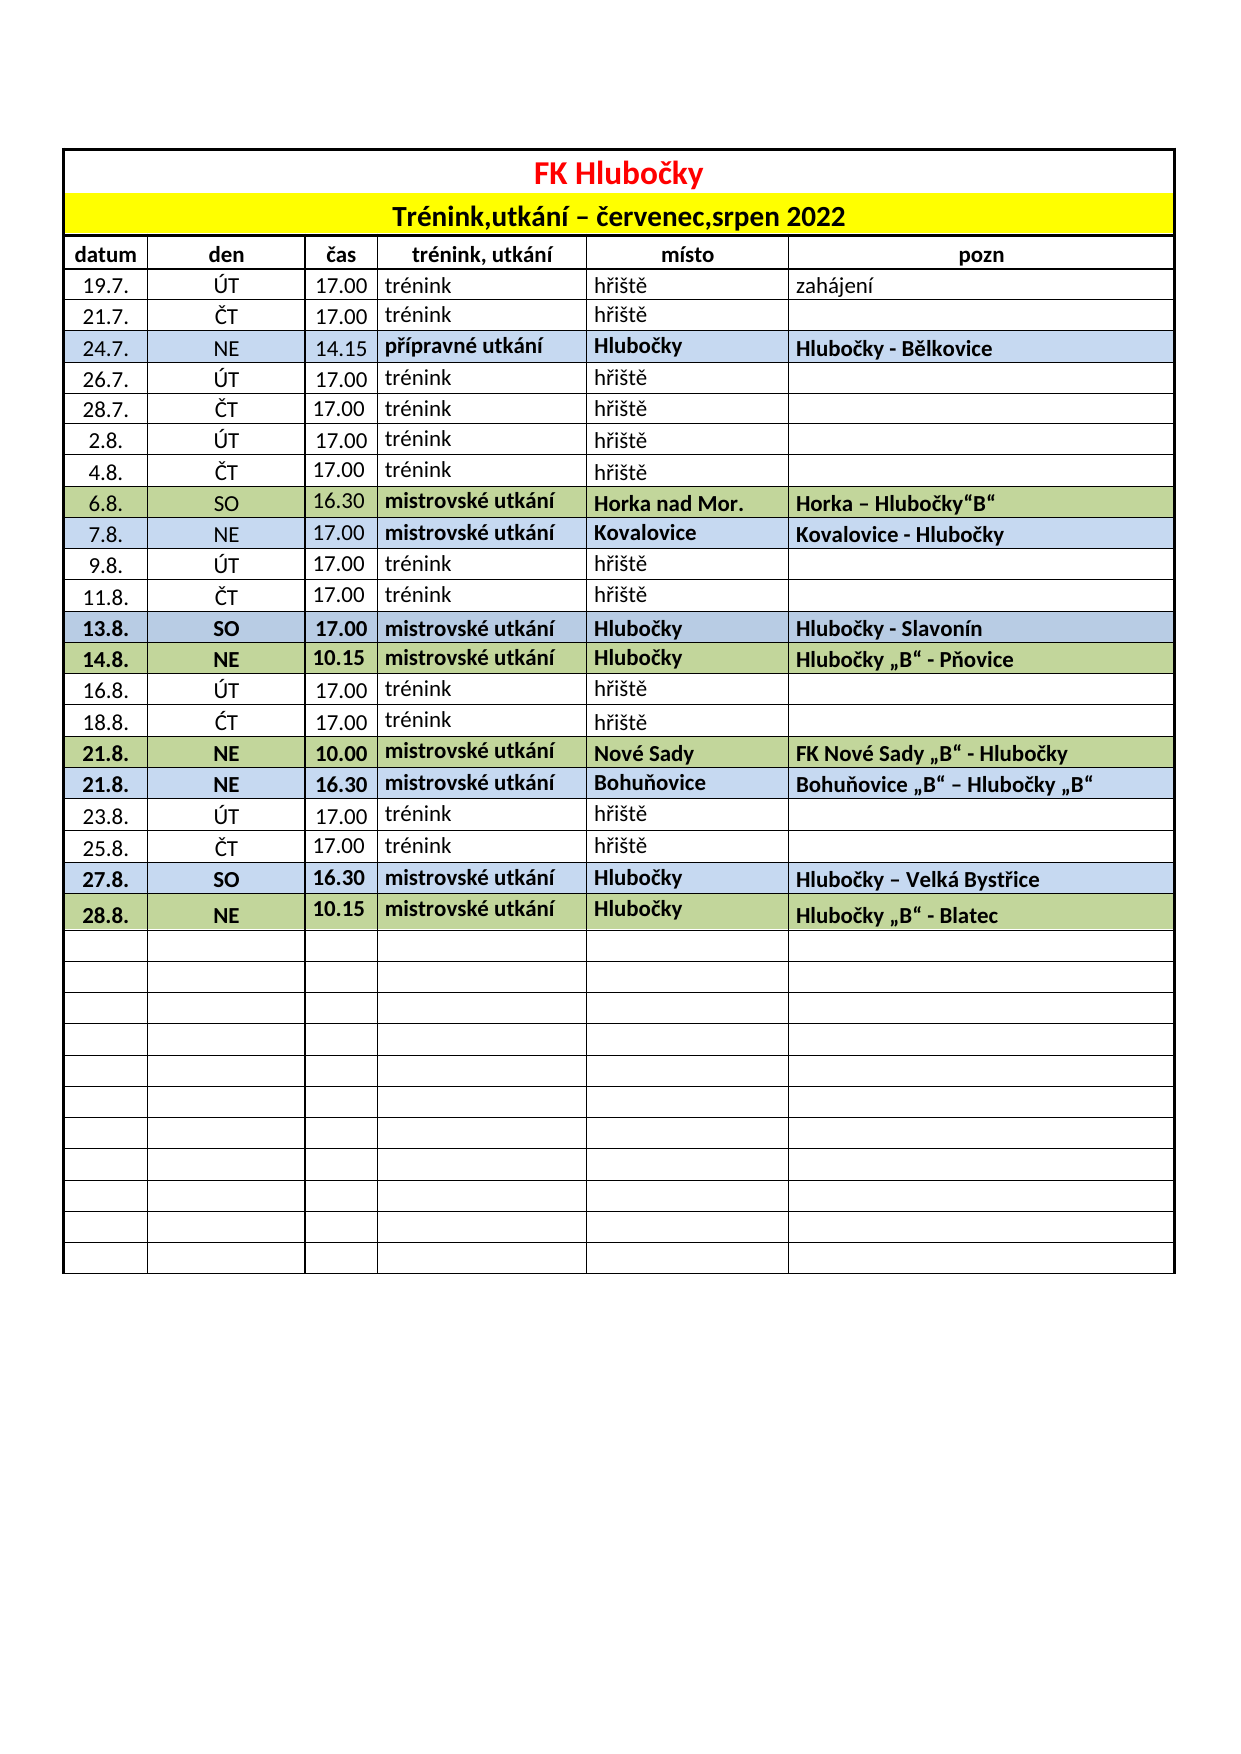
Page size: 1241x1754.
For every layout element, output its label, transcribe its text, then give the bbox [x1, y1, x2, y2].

table_cell [789, 831, 1173, 862]
table_cell [306, 962, 377, 992]
table_cell Hlubočky [587, 612, 788, 642]
table_cell [148, 962, 304, 992]
table_cell ÚT [148, 674, 304, 704]
table_cell [789, 1056, 1173, 1086]
table_cell čas [306, 237, 377, 268]
table_cell 2.8. [65, 424, 147, 454]
table_cell [378, 1212, 586, 1242]
table_cell 6.8. [65, 487, 147, 517]
table_cell [587, 1149, 788, 1179]
table_cell [65, 993, 147, 1023]
table_cell zahájení [789, 270, 1173, 299]
table_cell [65, 1056, 147, 1086]
table_cell NE [148, 518, 304, 548]
table_cell 16.30 [306, 863, 377, 893]
table_cell [789, 1149, 1173, 1179]
table_cell [587, 931, 788, 961]
table_cell [148, 1056, 304, 1086]
table_cell 27.8. [65, 863, 147, 893]
table_cell ČT [148, 831, 304, 862]
table_cell 21.8. [65, 768, 147, 798]
table_cell [587, 962, 788, 992]
table_cell 28.8. [65, 894, 147, 929]
table_cell [587, 1056, 788, 1086]
table_cell trénink [378, 580, 586, 611]
table_cell NE [148, 768, 304, 798]
table_cell trénink [378, 799, 586, 830]
table_cell Hlubočky „B“ - Pňovice [789, 643, 1173, 673]
table_cell hřiště [587, 580, 788, 611]
table_cell 13.8. [65, 612, 147, 642]
table_cell [378, 1024, 586, 1054]
table_cell datum [65, 237, 147, 268]
table_cell trénink [378, 363, 586, 393]
table_cell 16.30 [306, 487, 377, 517]
table_cell [378, 931, 586, 961]
table_cell ĆT [148, 705, 304, 736]
table_cell 17.00 [306, 455, 377, 486]
table_cell [306, 1024, 377, 1054]
table_cell Horka – Hlubočky“B“ [789, 487, 1173, 517]
table_cell [65, 1212, 147, 1242]
table_cell [789, 1087, 1173, 1117]
table_cell [65, 931, 147, 961]
table_cell 17.00 [306, 674, 377, 704]
table_cell mistrovské utkání [378, 487, 586, 517]
table_cell Hlubočky [587, 863, 788, 893]
table_cell 21.7. [65, 300, 147, 330]
table_cell ČT [148, 394, 304, 423]
table_cell 26.7. [65, 363, 147, 393]
table_cell ÚT [148, 549, 304, 579]
table_cell trénink [378, 424, 586, 454]
table_cell hřiště [587, 270, 788, 299]
table_cell místo [587, 237, 788, 268]
table_cell [148, 993, 304, 1023]
table_cell hřiště [587, 363, 788, 393]
table_cell 23.8. [65, 799, 147, 830]
table_cell 16.30 [306, 768, 377, 798]
table_cell Kovalovice [587, 518, 788, 548]
table_cell ÚT [148, 270, 304, 299]
table_cell [378, 1181, 586, 1211]
table_cell NE [148, 894, 304, 929]
table_cell [148, 1087, 304, 1117]
table_cell [306, 931, 377, 961]
table_cell [148, 1212, 304, 1242]
table_cell trénink [378, 394, 586, 423]
table_cell [789, 580, 1173, 611]
table_cell [148, 1118, 304, 1148]
table_cell [587, 1181, 788, 1211]
table_cell 17.00 [306, 270, 377, 299]
table_cell FK Nové Sady „B“ - Hlubočky [789, 737, 1173, 767]
table_cell [789, 931, 1173, 961]
table_cell trénink [378, 455, 586, 486]
table_cell [148, 1149, 304, 1179]
table_cell [587, 993, 788, 1023]
table_cell [789, 962, 1173, 992]
table_cell 17.00 [306, 394, 377, 423]
table_cell 11.8. [65, 580, 147, 611]
table_cell 28.7. [65, 394, 147, 423]
table_cell 14.15 [306, 331, 377, 362]
table_cell [789, 424, 1173, 454]
table_cell 16.8. [65, 674, 147, 704]
table_cell ÚT [148, 363, 304, 393]
table_cell NE [148, 643, 304, 673]
table_cell [789, 363, 1173, 393]
table_cell SO [148, 612, 304, 642]
table_cell 17.00 [306, 612, 377, 642]
table_cell [148, 1024, 304, 1054]
table_header FK Hlubočky [65, 151, 1173, 193]
table_cell 25.8. [65, 831, 147, 862]
table_cell ČT [148, 300, 304, 330]
table_cell [789, 674, 1173, 704]
table_cell [587, 1087, 788, 1117]
table_cell mistrovské utkání [378, 768, 586, 798]
table_cell [306, 1149, 377, 1179]
table_cell Horka nad Mor. [587, 487, 788, 517]
table_cell [587, 1118, 788, 1148]
table_cell hřiště [587, 300, 788, 330]
table_cell [789, 1118, 1173, 1148]
table_cell 17.00 [306, 363, 377, 393]
table_cell [65, 1243, 147, 1273]
table_cell [789, 705, 1173, 736]
table_cell Hlubočky [587, 894, 788, 929]
table_cell [587, 1243, 788, 1273]
table_cell [65, 1087, 147, 1117]
table_cell trénink [378, 674, 586, 704]
table_cell 17.00 [306, 518, 377, 548]
table_cell 17.00 [306, 549, 377, 579]
table_cell [789, 1181, 1173, 1211]
table_cell [148, 1181, 304, 1211]
table_cell 19.7. [65, 270, 147, 299]
table_cell hřiště [587, 831, 788, 862]
table_cell [306, 1118, 377, 1148]
table_cell hřiště [587, 549, 788, 579]
table_cell den [148, 237, 304, 268]
table_cell mistrovské utkání [378, 612, 586, 642]
table_cell mistrovské utkání [378, 518, 586, 548]
table_cell trénink [378, 300, 586, 330]
table_cell [306, 1087, 377, 1117]
table_cell 10.15 [306, 894, 377, 929]
table_cell mistrovské utkání [378, 643, 586, 673]
table_cell ÚT [148, 799, 304, 830]
table_cell [789, 1024, 1173, 1054]
table_cell 9.8. [65, 549, 147, 579]
table_cell Hlubočky [587, 331, 788, 362]
table_cell [587, 1024, 788, 1054]
table_cell SO [148, 863, 304, 893]
table_cell hřiště [587, 799, 788, 830]
table_cell NE [148, 331, 304, 362]
table_cell 17.00 [306, 831, 377, 862]
table_cell pozn [789, 237, 1173, 268]
table_cell [306, 1056, 377, 1086]
table_cell 24.7. [65, 331, 147, 362]
table_cell SO [148, 487, 304, 517]
table_cell [789, 300, 1173, 330]
table_cell Hlubočky - Slavonín [789, 612, 1173, 642]
table_cell [378, 1118, 586, 1148]
table_cell 17.00 [306, 705, 377, 736]
table_cell NE [148, 737, 304, 767]
table_cell [378, 1149, 586, 1179]
table_cell [65, 1149, 147, 1179]
table_cell [789, 799, 1173, 830]
table_cell trénink [378, 270, 586, 299]
table_cell Hlubočky [587, 643, 788, 673]
table_cell trénink [378, 549, 586, 579]
table_cell [306, 993, 377, 1023]
table_cell [587, 1212, 788, 1242]
table_cell 17.00 [306, 799, 377, 830]
table_cell 18.8. [65, 705, 147, 736]
table_cell [378, 1056, 586, 1086]
table_cell 14.8. [65, 643, 147, 673]
table_cell [65, 962, 147, 992]
table_cell hřiště [587, 705, 788, 736]
table_cell [789, 549, 1173, 579]
table_cell Trénink,utkání – červenec,srpen 2022 [65, 193, 1173, 233]
table_cell [378, 962, 586, 992]
table_cell [378, 1243, 586, 1273]
table_cell ÚT [148, 424, 304, 454]
table_cell hřiště [587, 424, 788, 454]
table_cell [65, 1181, 147, 1211]
table_cell Kovalovice - Hlubočky [789, 518, 1173, 548]
table_cell ČT [148, 580, 304, 611]
table_cell hřiště [587, 674, 788, 704]
table_cell [148, 1243, 304, 1273]
table_cell ČT [148, 455, 304, 486]
table_cell [306, 1243, 377, 1273]
table_cell 21.8. [65, 737, 147, 767]
table_cell trénink [378, 705, 586, 736]
table_cell trénink, utkání [378, 237, 586, 268]
table_cell [789, 394, 1173, 423]
table_cell [378, 1087, 586, 1117]
table_cell 17.00 [306, 424, 377, 454]
table_cell mistrovské utkání [378, 737, 586, 767]
table_cell Bohuňovice [587, 768, 788, 798]
table_cell hřiště [587, 394, 788, 423]
table_cell [378, 993, 586, 1023]
table_cell 10.15 [306, 643, 377, 673]
table_cell [306, 1212, 377, 1242]
table_cell Bohuňovice „B“ – Hlubočky „B“ [789, 768, 1173, 798]
table_cell 17.00 [306, 580, 377, 611]
table_cell 4.8. [65, 455, 147, 486]
table_cell [65, 1118, 147, 1148]
table_cell [789, 1243, 1173, 1273]
table_cell [789, 455, 1173, 486]
table_cell Hlubočky – Velká Bystřice [789, 863, 1173, 893]
table_cell Nové Sady [587, 737, 788, 767]
table_cell [306, 1181, 377, 1211]
table_cell [789, 993, 1173, 1023]
table_cell mistrovské utkání [378, 894, 586, 929]
table_cell mistrovské utkání [378, 863, 586, 893]
table_cell Hlubočky - Bělkovice [789, 331, 1173, 362]
table_cell [148, 931, 304, 961]
table_cell trénink [378, 831, 586, 862]
table_cell přípravné utkání [378, 331, 586, 362]
table_cell hřiště [587, 455, 788, 486]
table_cell 7.8. [65, 518, 147, 548]
table_cell [789, 1212, 1173, 1242]
table_cell Hlubočky „B“ - Blatec [789, 894, 1173, 929]
table_cell [65, 1024, 147, 1054]
table_cell 10.00 [306, 737, 377, 767]
table_cell 17.00 [306, 300, 377, 330]
